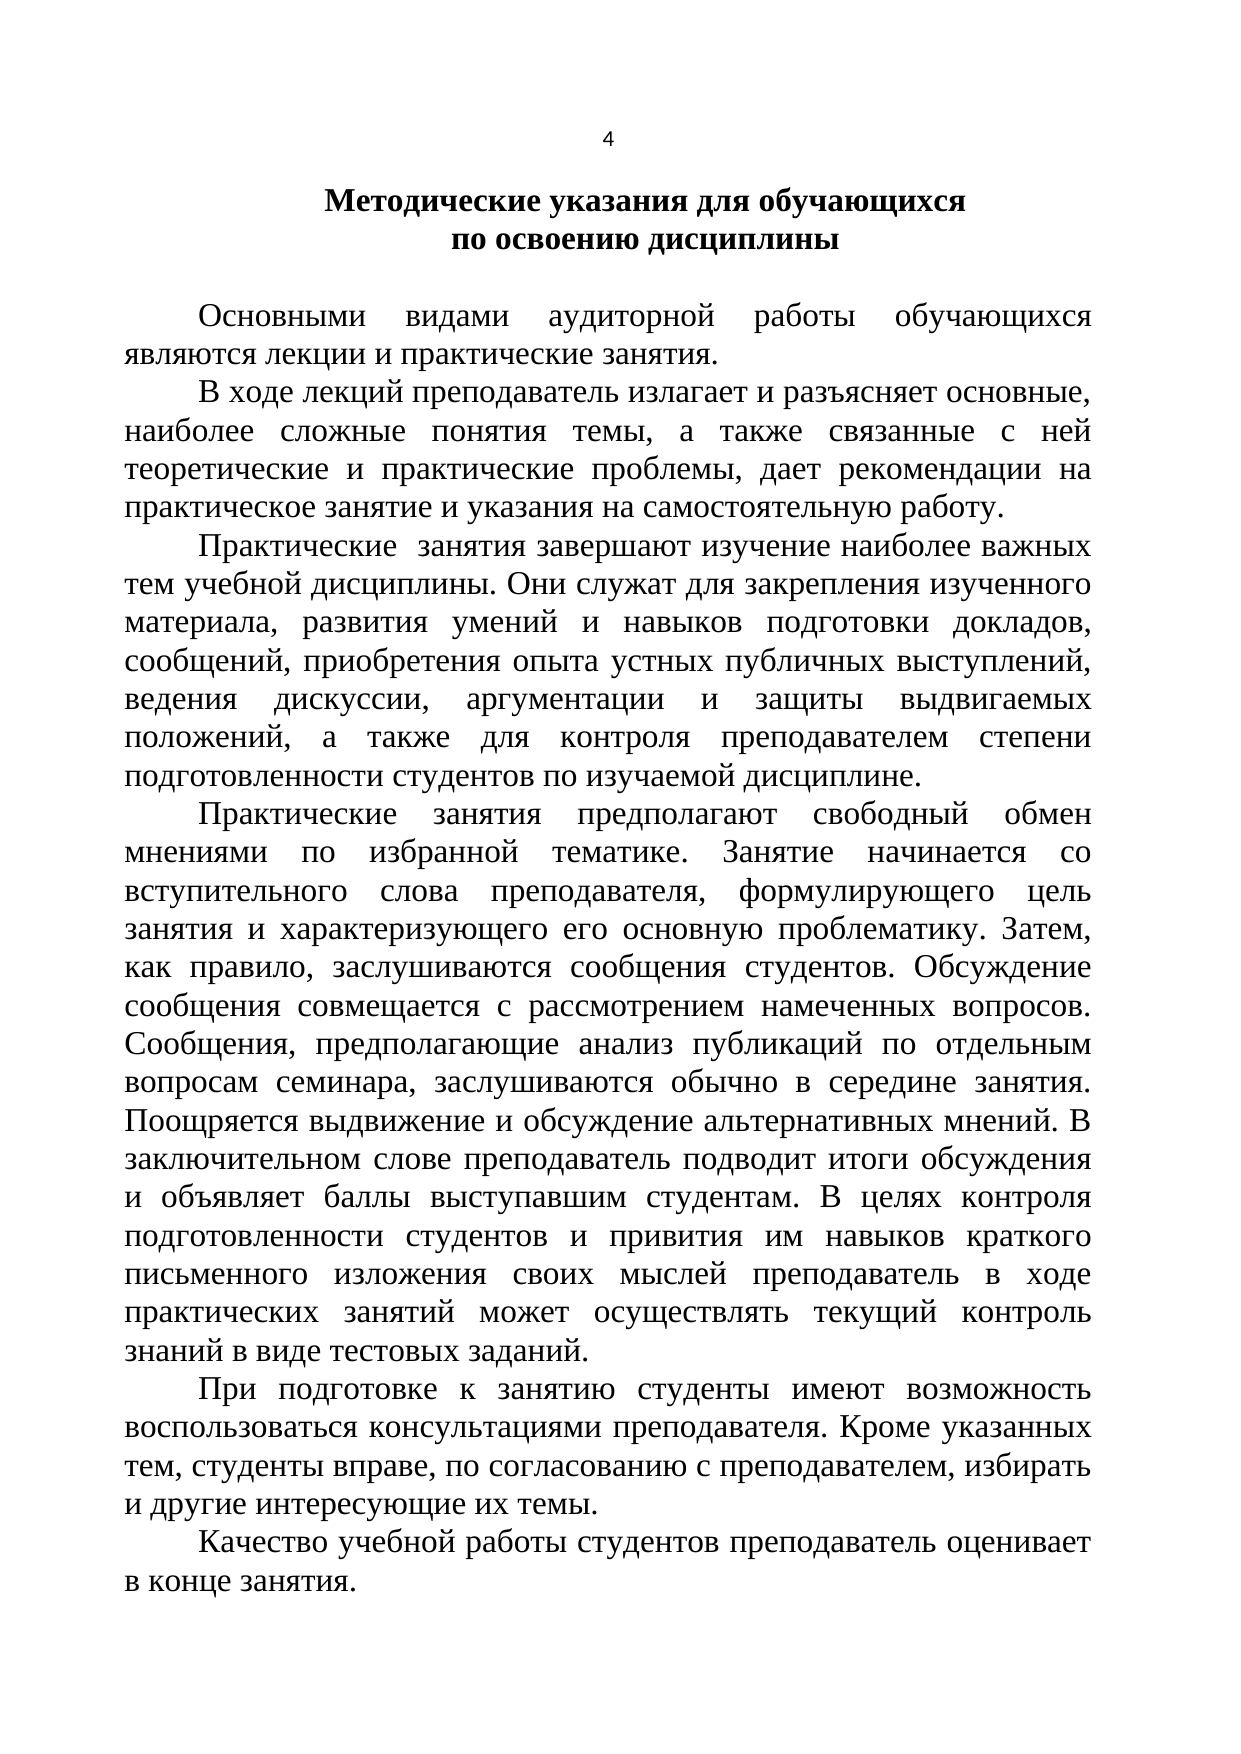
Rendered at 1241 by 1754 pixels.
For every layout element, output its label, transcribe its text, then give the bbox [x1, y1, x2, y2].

text В ходе лекций преподаватель излагает и разъясняет основные, наиболее сложные понятия темы, а также связанные с ней теоретические и практические проблемы, дает рекомендации на практическое занятие и указания на самостоятельную работу. [124, 372, 1092, 525]
text При подготовке к занятию студенты имеют возможность воспользоваться консультациями преподавателя. Кроме указанных тем, студенты вправе, по согласованию с преподавателем, избирать и другие интересующие их темы. [124, 1368, 1092, 1522]
text Качество учебной работы студентов преподаватель оценивает в конце занятия. [124, 1522, 1092, 1598]
text Методические указания для обучающихся [124, 180, 1092, 218]
text по освоению дисциплины [124, 218, 1092, 257]
text Основными видами аудиторной работы обучающихся являются лекции и практические занятия. [124, 295, 1092, 372]
text Практические занятия предполагают свободный обмен мнениями по избранной тематике. Занятие начинается со вступительного слова преподавателя, формулирующего цель занятия и характеризующего его основную проблематику. Затем, как правило, заслушиваются сообщения студентов. Обсуждение сообщения совмещается с рассмотрением намеченных вопросов. Сообщения, предполагающие анализ публикаций по отдельным вопросам семинара, заслушиваются обычно в середине занятия. Поощряется выдвижение и обсуждение альтернативных мнений. В заключительном слове преподаватель подводит итоги обсуждения и объявляет баллы выступавшим студентам. В целях контроля подготовленности студентов и привития им навыков краткого письменного изложения своих мыслей преподаватель в ходе практических занятий может осуществлять текущий контроль знаний в виде тестовых заданий. [124, 793, 1092, 1368]
text Практические занятия завершают изучение наиболее важных тем учебной дисциплины. Они служат для закрепления изученного материала, развития умений и навыков подготовки докладов, сообщений, приобретения опыта устных публичных выступлений, ведения дискуссии, аргументации и защиты выдвигаемых положений, а также для контроля преподавателем степени подготовленности студентов по изучаемой дисциплине. [124, 525, 1092, 793]
